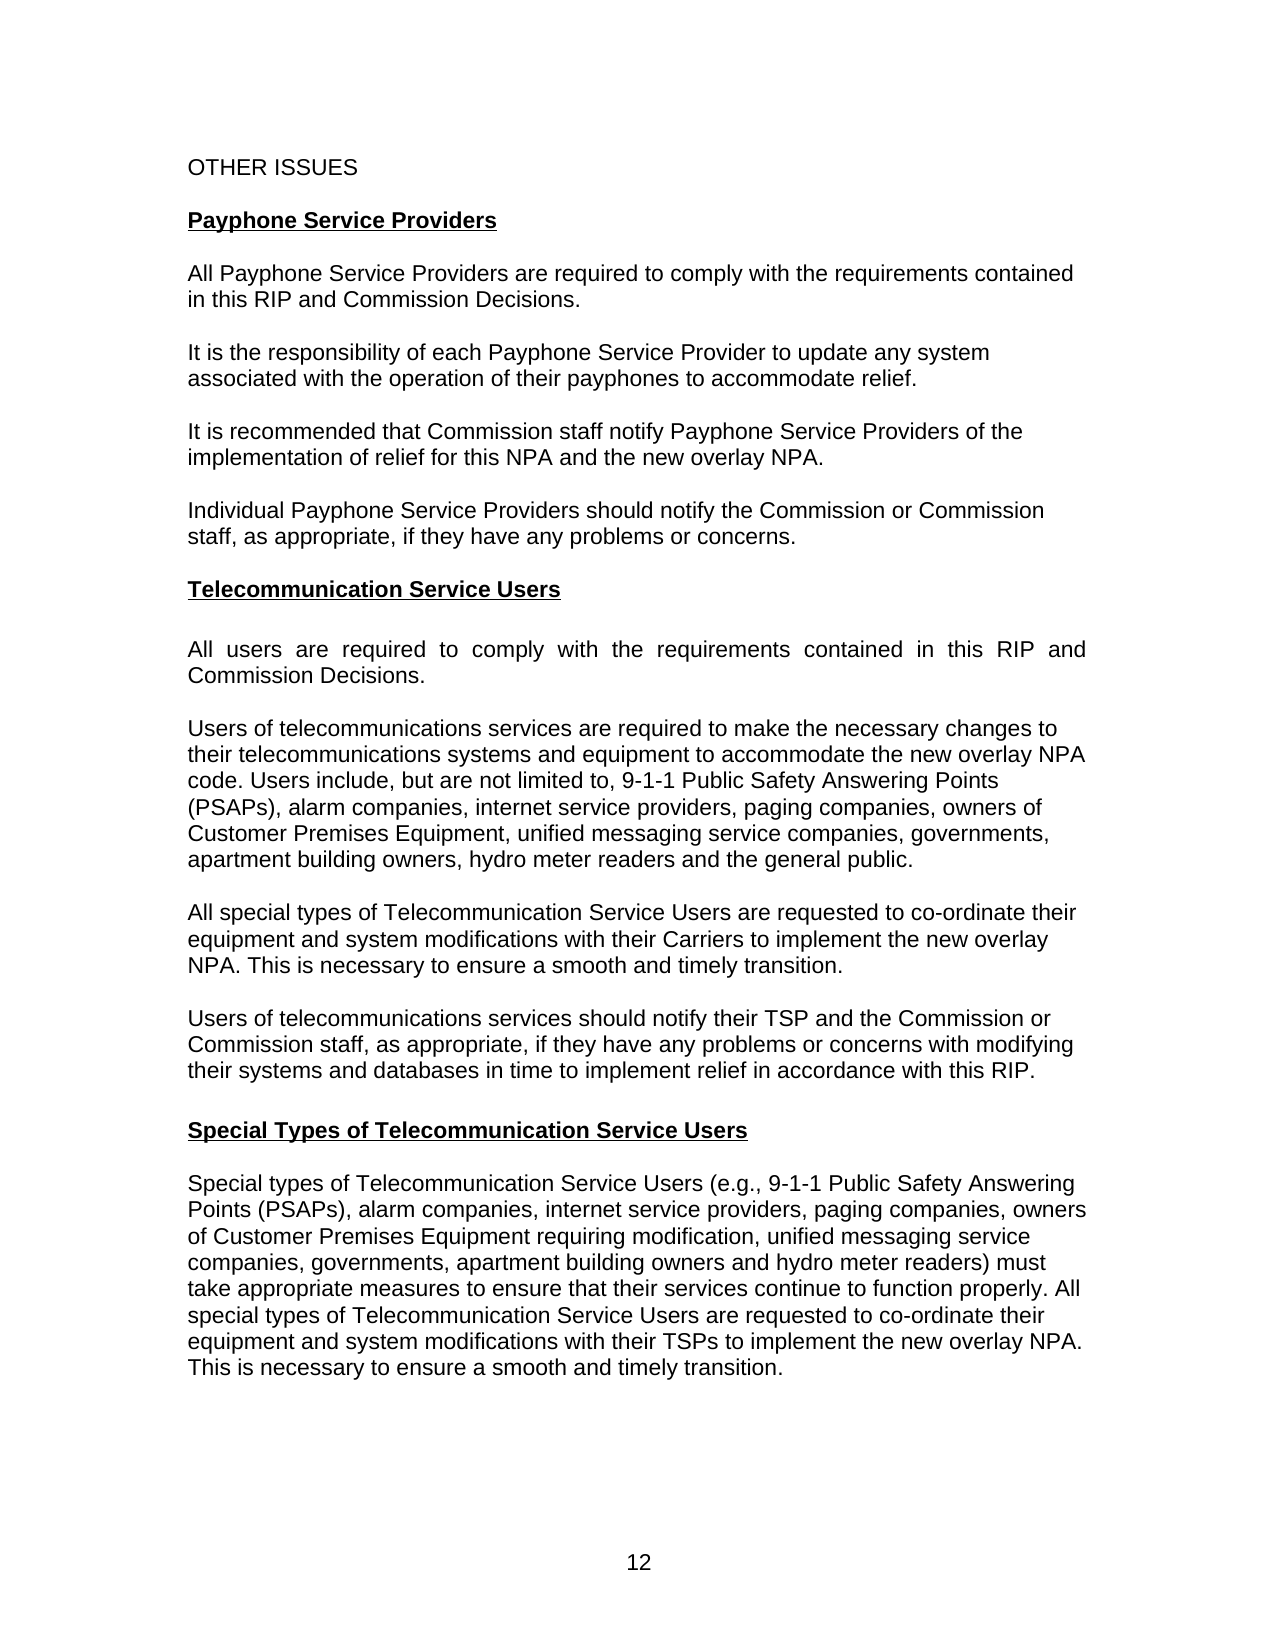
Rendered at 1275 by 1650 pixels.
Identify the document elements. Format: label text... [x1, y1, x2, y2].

text Payphone Service Providers [187, 207, 1087, 233]
text All Payphone Service Providers are required to comply with the requirements contained in this RIP and Commission Decisions. [187, 259, 1087, 312]
text Telecommunication Service Users [187, 576, 1087, 602]
text Users of telecommunications services should notify their TSP and the Commission or Commission staff, as appropriate, if they have any problems or concerns with modifying their systems and databases in time to implement relief in accordance with this RIP. [187, 1004, 1087, 1084]
text All users are required to comply with the requirements contained in this RIP and Commission Decisions. [187, 636, 1087, 688]
text It is recommended that Commission staff notify Payphone Service Providers of the implementation of relief for this NPA and the new overlay NPA. [187, 418, 1087, 470]
text Special Types of Telecommunication Service Users [187, 1117, 1087, 1143]
text OTHER ISSUES [187, 154, 1087, 180]
text All special types of Telecommunication Service Users are requested to co-ordinate their equipment and system modifications with their Carriers to implement the new overlay NPA. This is necessary to ensure a smooth and timely transition. [187, 899, 1087, 978]
text Users of telecommunications services are required to make the necessary changes to their telecommunications systems and equipment to accommodate the new overlay NPA code. Users include, but are not limited to, 9-1-1 Public Safety Answering Points (PSAPs), alarm companies, internet service providers, paging companies, owners of Customer Premises Equipment, unified messaging service companies, governments, apartment building owners, hydro meter readers and the general public. [187, 715, 1087, 873]
text It is the responsibility of each Payphone Service Provider to update any system associated with the operation of their payphones to accommodate relief. [187, 338, 1087, 391]
text Special types of Telecommunication Service Users (e.g., 9-1-1 Public Safety Answering Points (PSAPs), alarm companies, internet service providers, paging companies, owners of Customer Premises Equipment requiring modification, unified messaging service companies, governments, apartment building owners and hydro meter readers) must take appropriate measures to ensure that their services continue to function properly. All special types of Telecommunication Service Users are requested to co-ordinate their equipment and system modifications with their TSPs to implement the new overlay NPA. This is necessary to ensure a smooth and timely transition. [187, 1170, 1087, 1381]
text Individual Payphone Service Providers should notify the Commission or Commission staff, as appropriate, if they have any problems or concerns. [187, 497, 1087, 549]
